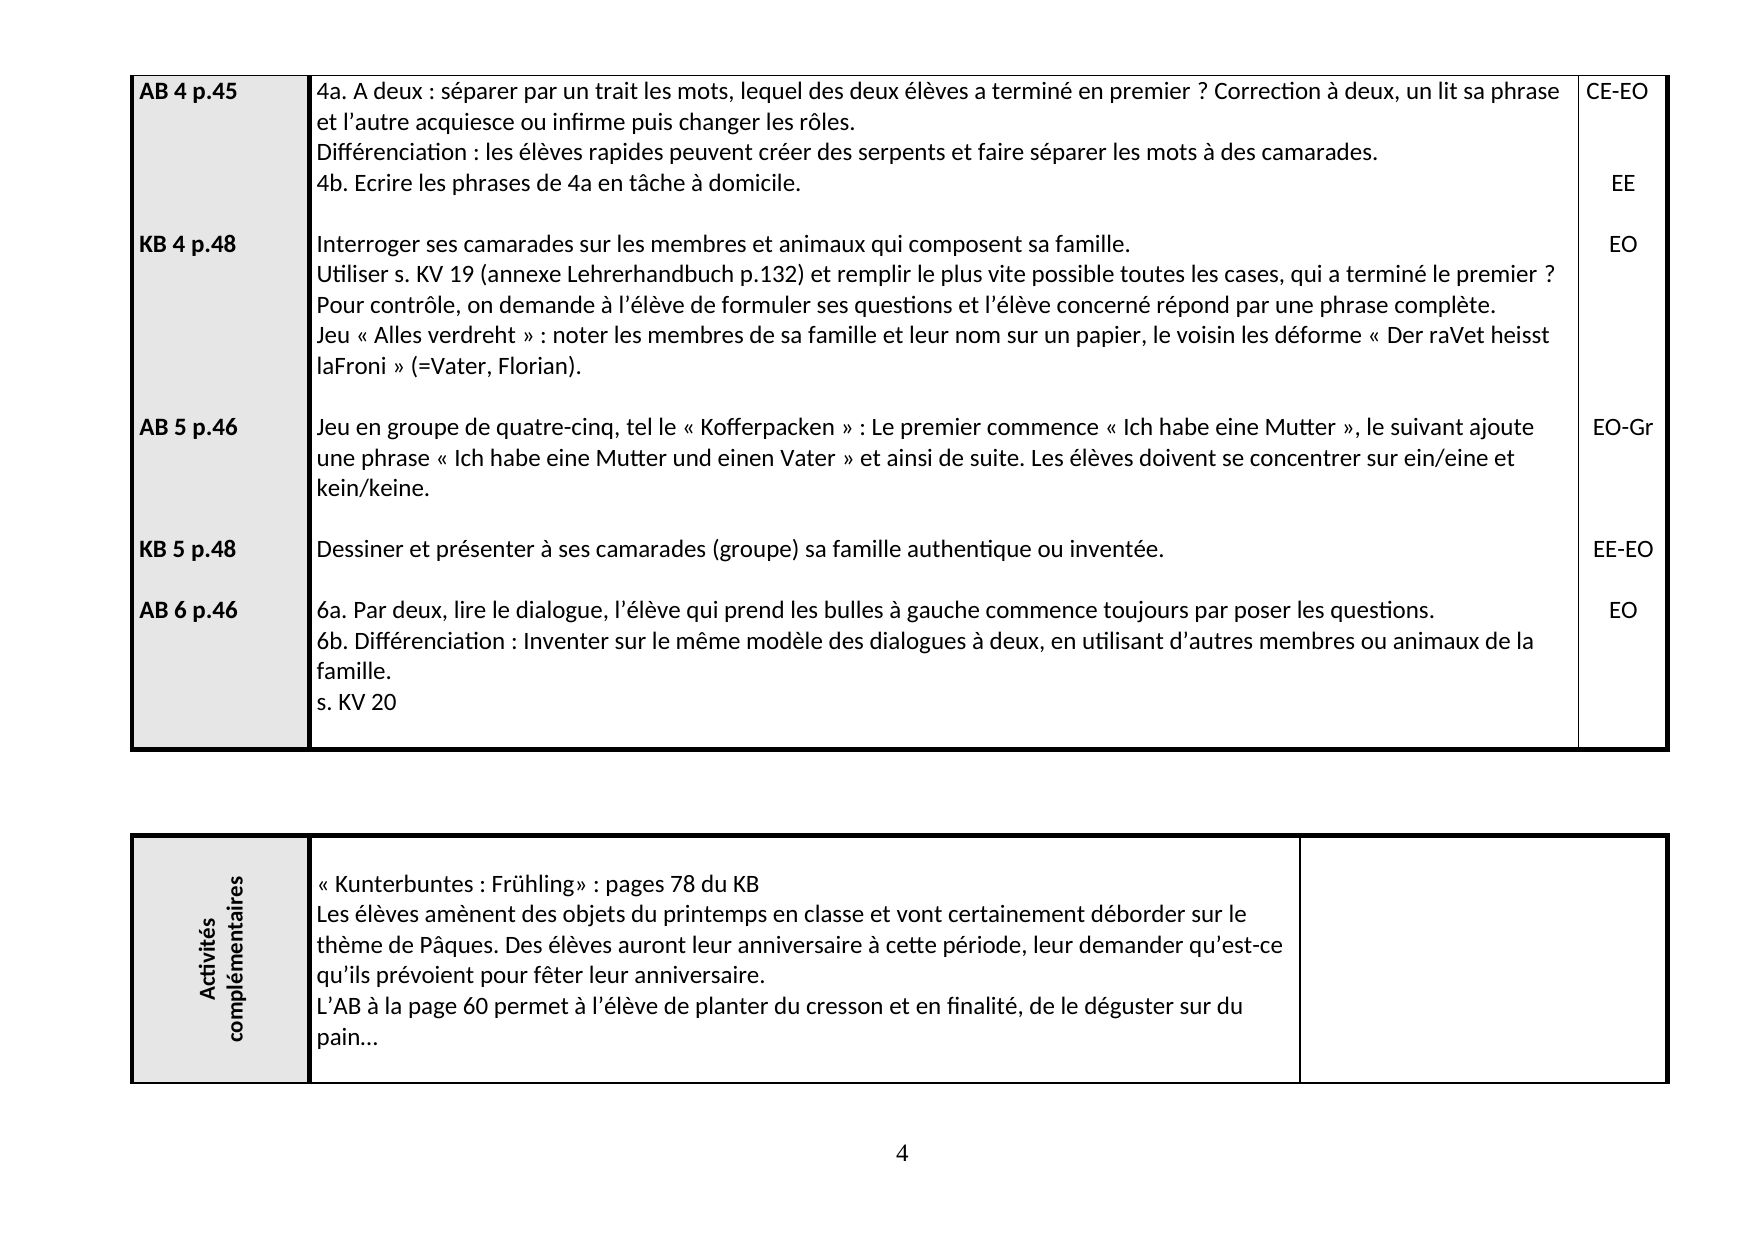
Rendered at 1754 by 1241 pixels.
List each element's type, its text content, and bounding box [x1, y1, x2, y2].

table_header [1301, 838, 1665, 1082]
table_header AB 4 p.45 KB 4 p.48 AB 5 p.46 KB 5 p.48 AB 6 p.46 [134, 76, 307, 747]
table_header « Kunterbuntes : Frühling» : pages 78 du KB Les élèves amènent des objets du printemps en classe et vont certainement déborder sur le thème de Pâques. Des élèves auront leur anniversaire à cette période, leur demander qu’est-ce qu’ils prévoient pour fêter leur anniversaire. L’AB à la page 60 permet à l’élève de planter du cresson et en finalité, de le déguster sur du pain… [312, 838, 1299, 1082]
table_header Activités complémentaires [134, 838, 307, 1082]
table_header CE-EO EE EO EO-Gr EE-EO EO [1579, 76, 1665, 747]
table_header 4a. A deux : séparer par un trait les mots, lequel des deux élèves a terminé en premier ? Correction à deux, un lit sa phrase et l’autre acquiesce ou infirme puis changer les rôles. Différenciation : les élèves rapides peuvent créer des serpents et faire séparer les mots à des camarades. 4b. Ecrire les phrases de 4a en tâche à domicile. Interroger ses camarades sur les membres et animaux qui composent sa famille. Utiliser s. KV 19 (annexe Lehrerhandbuch p.132) et remplir le plus vite possible toutes les cases, qui a terminé le premier ? Pour contrôle, on demande à l’élève de formuler ses questions et l’élève concerné répond par une phrase complète. Jeu « Alles verdreht » : noter les membres de sa famille et leur nom sur un papier, le voisin les déforme « Der raVet heisst laFroni » (=Vater, Florian). Jeu en groupe de quatre-cinq, tel le « Kofferpacken » : Le premier commence « Ich habe eine Mutter », le suivant ajoute une phrase « Ich habe eine Mutter und einen Vater » et ainsi de suite. Les élèves doivent se concentrer sur ein/eine et kein/keine. Dessiner et présenter à ses camarades (groupe) sa famille authentique ou inventée. 6a. Par deux, lire le dialogue, l’élève qui prend les bulles à gauche commence toujours par poser les questions. 6b. Différenciation : Inventer sur le même modèle des dialogues à deux, en utilisant d’autres membres ou animaux de la famille. s. KV 20 [312, 76, 1578, 747]
